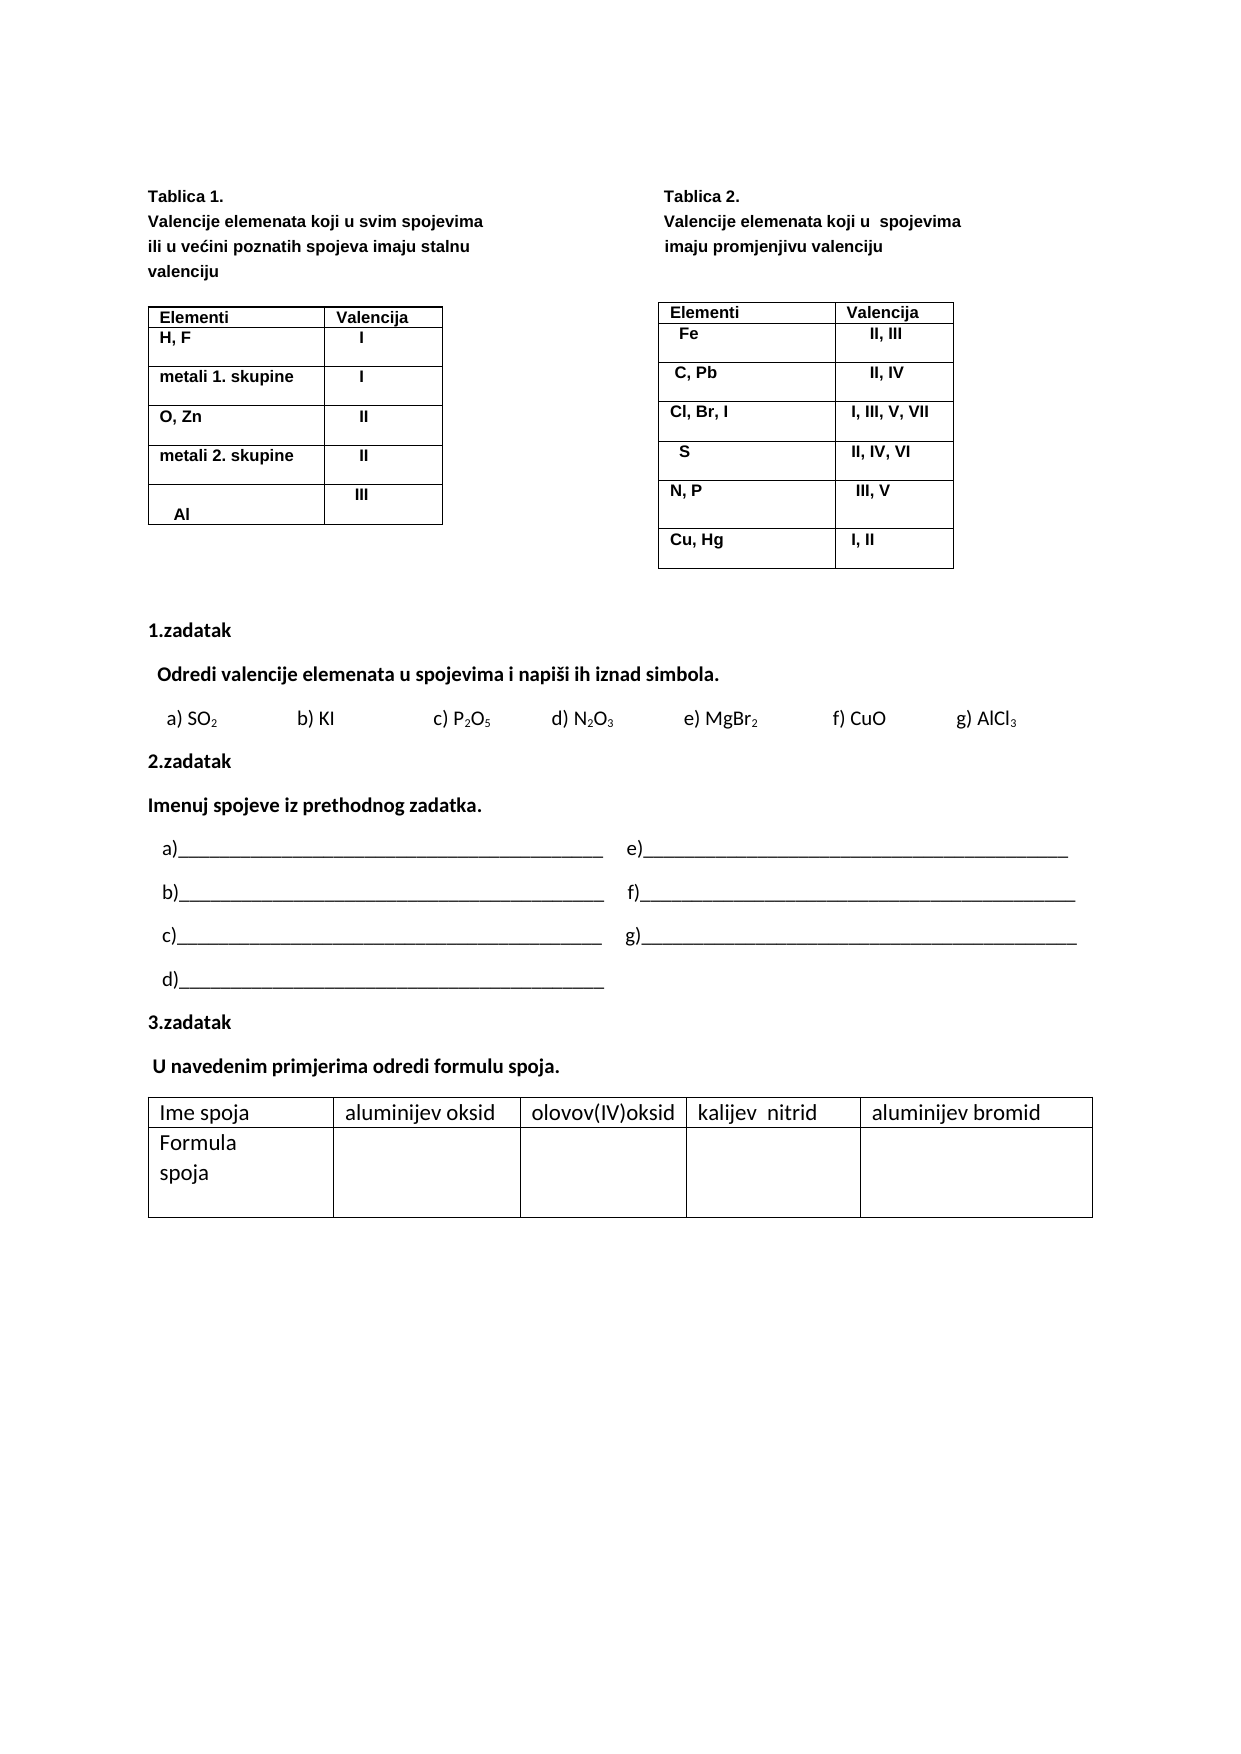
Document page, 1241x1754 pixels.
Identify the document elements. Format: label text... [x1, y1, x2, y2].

table_cell C, Pb [659, 363, 835, 401]
table_cell [861, 1128, 1092, 1217]
table_cell S [659, 442, 835, 480]
table_header aluminijev oksid [334, 1098, 520, 1127]
table_cell Al [149, 485, 324, 523]
table_header Elementi [149, 308, 324, 327]
table_cell [521, 1128, 686, 1217]
text U navedenim primjerima odredi formulu spoja. [148, 1053, 1093, 1078]
table_cell II [325, 446, 442, 484]
text d)_________________________________________ [148, 966, 1093, 991]
table_cell Formula spoja [149, 1128, 333, 1217]
text 2.zadatak [148, 748, 1093, 774]
table_cell II, IV [836, 363, 953, 401]
table_header olovov(IV)oksid [521, 1098, 686, 1127]
text ili u većini poznatih spojeva imaju stalnu imaju promjenjivu valenciju [148, 231, 1093, 256]
table_cell I [325, 328, 442, 366]
text a) SO2 b) KI c) P2O5 d) N2O3 e) MgBr2 f) CuO g) AlCl3 [148, 705, 1093, 730]
table_cell Fe [659, 324, 835, 362]
text Imenuj spojeve iz prethodnog zadatka. [148, 792, 1093, 817]
table_header Valencija [836, 303, 953, 322]
table_cell [334, 1128, 520, 1217]
text a)_________________________________________ e)_________________________________________ [148, 835, 1093, 861]
table_header Valencija [325, 308, 442, 327]
table_cell I, II [836, 529, 953, 568]
text Valencije elemenata koji u svim spojevima Valencije elemenata koji u spojevima [148, 206, 1093, 231]
table_cell Cl, Br, I [659, 402, 835, 441]
table_cell II, III [836, 324, 953, 362]
table_cell II, IV, VI [836, 442, 953, 480]
text valenciju [148, 256, 1093, 281]
table_cell I, III, V, VII [836, 402, 953, 441]
table_header kalijev nitrid [687, 1098, 860, 1127]
text c)_________________________________________ g)__________________________________________ [148, 922, 1093, 948]
table_cell [687, 1128, 860, 1217]
table_cell I [325, 367, 442, 405]
text 3.zadatak [148, 1009, 1093, 1035]
text 1.zadatak [148, 618, 1093, 643]
text b)_________________________________________ f)__________________________________________ [148, 879, 1093, 904]
table_cell II [325, 406, 442, 445]
table_cell III [325, 485, 442, 523]
table_header aluminijev bromid [861, 1098, 1092, 1127]
table_cell H, F [149, 328, 324, 366]
text Tablica 1. Tablica 2. [148, 187, 1093, 206]
table_header Elementi [659, 303, 835, 322]
table_cell metali 1. skupine [149, 367, 324, 405]
table_cell N, P [659, 481, 835, 528]
table_header Ime spoja [149, 1098, 333, 1127]
table_cell metali 2. skupine [149, 446, 324, 484]
text Odredi valencije elemenata u spojevima i napiši ih iznad simbola. [148, 661, 1093, 687]
table_cell Cu, Hg [659, 529, 835, 568]
table_cell III, V [836, 481, 953, 528]
table_cell O, Zn [149, 406, 324, 445]
